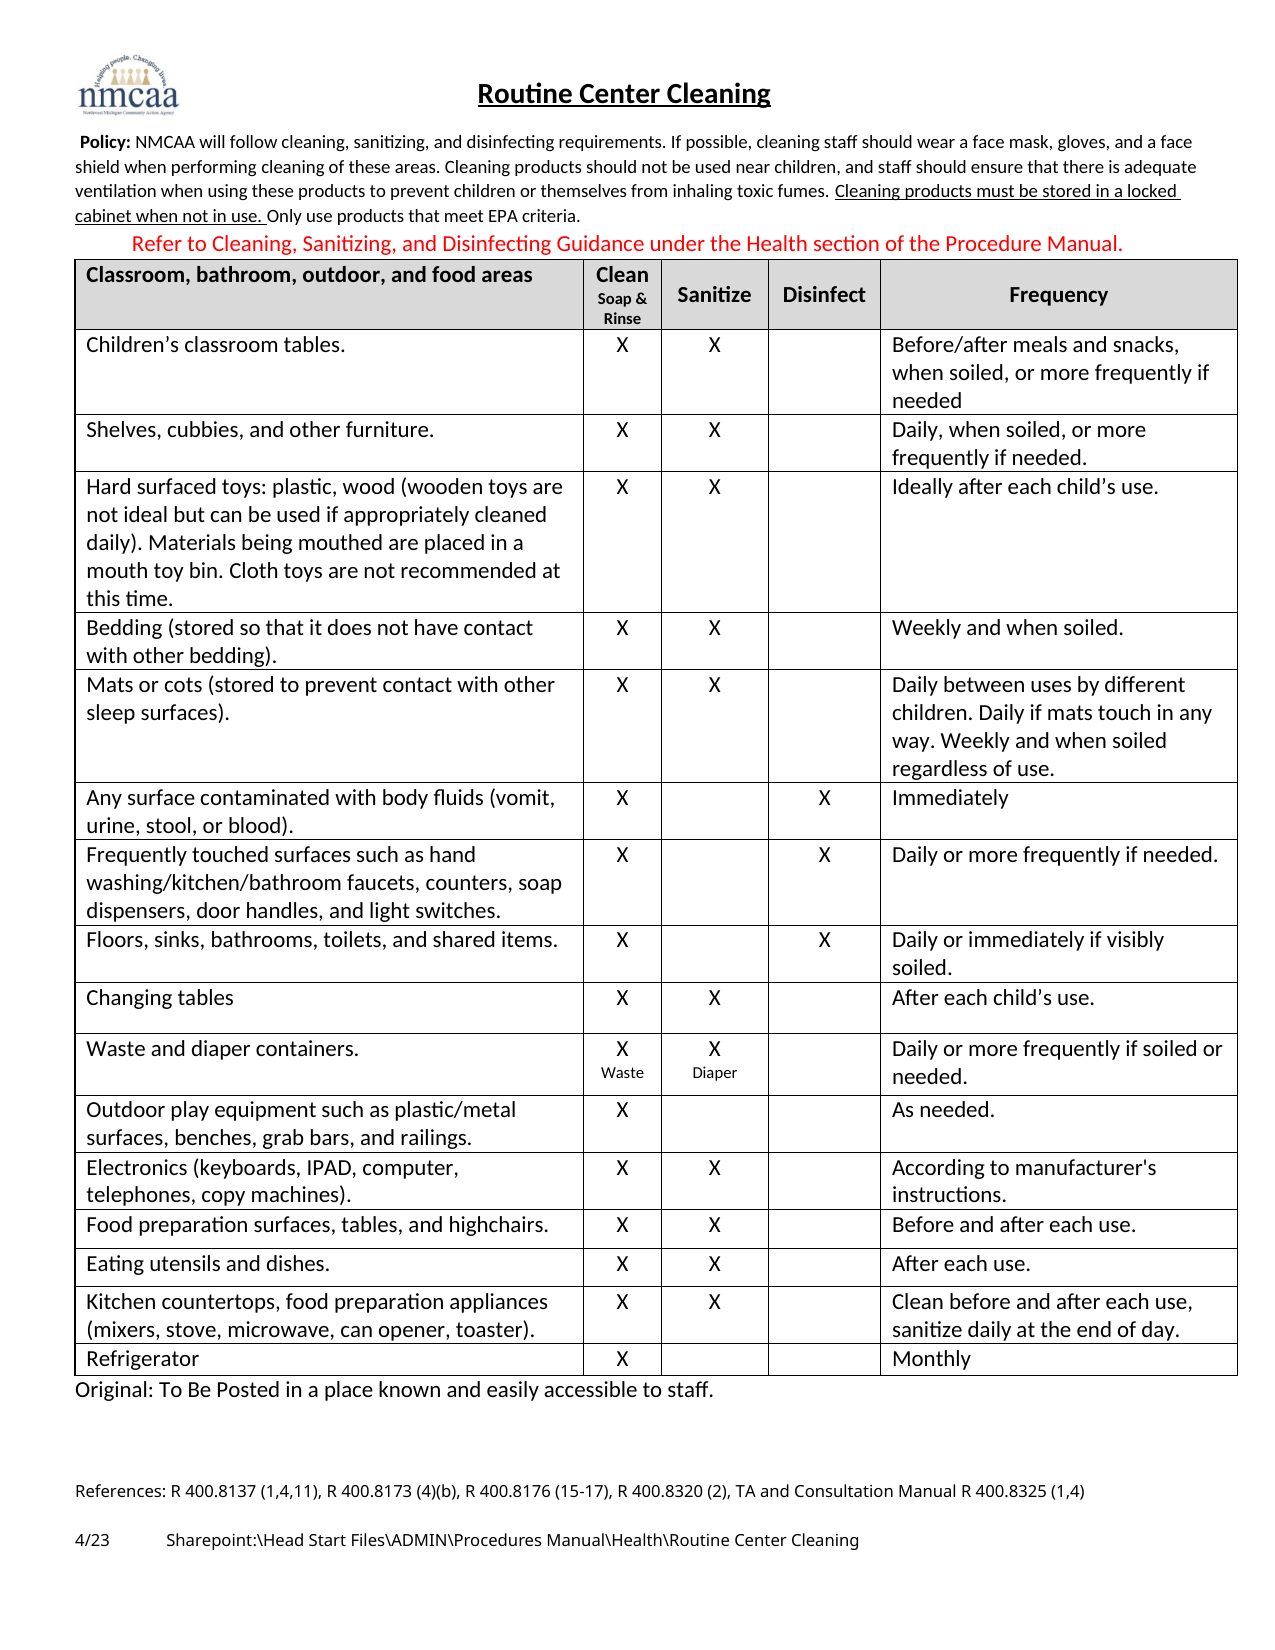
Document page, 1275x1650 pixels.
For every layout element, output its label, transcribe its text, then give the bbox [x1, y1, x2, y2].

picture [75, 50, 181, 118]
table_cell Mats or cots (stored to prevent contact with other sleep surfaces). [76, 670, 583, 782]
text References: R 400.8137 (1,4,11), R 400.8173 (4)(b), R 400.8176 (15-17), R 400.8320 (2), TA and Consultation Manual R 400.8325 (1,4) [75, 1479, 1200, 1502]
table_cell X [584, 783, 661, 839]
table_cell Children’s classroom tables. [76, 330, 583, 414]
text Original: To Be Posted in a place known and easily accessible to staff. [75, 1376, 1200, 1403]
table_cell X [662, 1249, 768, 1286]
table_cell Frequently touched surfaces such as hand washing/kitchen/bathroom faucets, counters, soap dispensers, door handles, and light switches. [76, 840, 583, 924]
table_cell [769, 472, 880, 612]
table_cell [662, 1344, 768, 1374]
table_cell Changing tables [76, 983, 583, 1033]
table_cell X [662, 415, 768, 471]
table_cell [769, 1034, 880, 1094]
table_cell Shelves, cubbies, and other furniture. [76, 415, 583, 471]
table_cell X [584, 1249, 661, 1286]
table_cell X [584, 1287, 661, 1343]
table_header Clean Soap & Rinse [584, 260, 661, 329]
table_cell [662, 840, 768, 924]
table_cell [769, 330, 880, 414]
table_cell X [662, 983, 768, 1033]
table_cell Daily or more frequently if needed. [881, 840, 1237, 924]
table_cell [769, 415, 880, 471]
table_cell After each child’s use. [881, 983, 1237, 1033]
table_cell Outdoor play equipment such as plastic/metal surfaces, benches, grab bars, and railings. [76, 1096, 583, 1152]
table_cell [769, 1210, 880, 1248]
table_cell [662, 1096, 768, 1152]
table_cell X [584, 670, 661, 782]
table_cell X [662, 330, 768, 414]
table_cell X [662, 1210, 768, 1248]
table_cell X [584, 1153, 661, 1209]
table_cell X [584, 1096, 661, 1152]
text Policy: NMCAA will follow cleaning, sanitizing, and disinfecting requirements. If possible, cleaning staff should wear a face mask, gloves, and a face shield when performing cleaning of these areas. Cleaning products should not be used near children, and staff should ensure that there is adequate ventilation when using these products to prevent children or themselves from inhaling toxic fumes. Cleaning products must be stored in a locked cabinet when not in use. Only use products that meet EPA criteria. [75, 130, 1200, 227]
table_cell Clean before and after each use, sanitize daily at the end of day. [881, 1287, 1237, 1343]
table_cell Ideally after each child’s use. [881, 472, 1237, 612]
table_cell [769, 1287, 880, 1343]
table_cell X [662, 670, 768, 782]
table_cell X [584, 415, 661, 471]
table_header Frequency [881, 260, 1237, 329]
table_cell Bedding (stored so that it does not have contact with other bedding). [76, 613, 583, 669]
table_cell X [662, 1153, 768, 1209]
table_cell X [584, 472, 661, 612]
table_cell [769, 1153, 880, 1209]
table_cell After each use. [881, 1249, 1237, 1286]
table_cell X [584, 1344, 661, 1374]
table_cell X [584, 983, 661, 1033]
table_cell X [662, 613, 768, 669]
table_cell X [769, 840, 880, 924]
table_cell [662, 783, 768, 839]
table_cell As needed. [881, 1096, 1237, 1152]
table_cell Daily, when soiled, or more frequently if needed. [881, 415, 1237, 471]
table_cell Immediately [881, 783, 1237, 839]
table_cell Weekly and when soiled. [881, 613, 1237, 669]
table_cell [769, 1096, 880, 1152]
table_cell [662, 926, 768, 982]
table_cell Electronics (keyboards, IPAD, computer, telephones, copy machines). [76, 1153, 583, 1209]
text 4/23 Sharepoint:\Head Start Files\ADMIN\Procedures Manual\Health\Routine Center Cleaning [75, 1528, 1200, 1551]
table_cell [769, 1344, 880, 1374]
table_cell Monthly [881, 1344, 1237, 1374]
table_cell [769, 670, 880, 782]
table_cell X [662, 472, 768, 612]
table_cell Food preparation surfaces, tables, and highchairs. [76, 1210, 583, 1248]
table_cell X [584, 613, 661, 669]
table_cell Before/after meals and snacks, when soiled, or more frequently if needed [881, 330, 1237, 414]
table_cell [769, 983, 880, 1033]
table_cell X [769, 926, 880, 982]
table_cell X Waste [584, 1034, 661, 1094]
table_cell X [584, 330, 661, 414]
table_cell Refrigerator [76, 1344, 583, 1374]
table_cell X [584, 926, 661, 982]
table_cell [769, 613, 880, 669]
table_cell X Diaper [662, 1034, 768, 1094]
table_cell Daily between uses by different children. Daily if mats touch in any way. Weekly and when soiled regardless of use. [881, 670, 1237, 782]
table_header Classroom, bathroom, outdoor, and food areas [76, 260, 583, 329]
table_header Disinfect [769, 260, 880, 329]
text Routine Center Cleaning [181, 75, 1200, 111]
text Refer to Cleaning, Sanitizing, and Disinfecting Guidance under the Health section of the Procedure Manual. [75, 229, 1200, 257]
table_cell According to manufacturer's instructions. [881, 1153, 1237, 1209]
table_header Sanitize [662, 260, 768, 329]
table_cell X [584, 1210, 661, 1248]
table_cell X [584, 840, 661, 924]
table_cell X [769, 783, 880, 839]
table_cell Daily or more frequently if soiled or needed. [881, 1034, 1237, 1094]
table_cell Waste and diaper containers. [76, 1034, 583, 1094]
table_cell Before and after each use. [881, 1210, 1237, 1248]
table_cell Hard surfaced toys: plastic, wood (wooden toys are not ideal but can be used if appropriately cleaned daily). Materials being mouthed are placed in a mouth toy bin. Cloth toys are not recommended at this time. [76, 472, 583, 612]
table_cell Kitchen countertops, food preparation appliances (mixers, stove, microwave, can opener, toaster). [76, 1287, 583, 1343]
table_cell Floors, sinks, bathrooms, toilets, and shared items. [76, 926, 583, 982]
table_cell Eating utensils and dishes. [76, 1249, 583, 1286]
table_cell X [662, 1287, 768, 1343]
table_cell Any surface contaminated with body fluids (vomit, urine, stool, or blood). [76, 783, 583, 839]
table_cell [769, 1249, 880, 1286]
table_cell Daily or immediately if visibly soiled. [881, 926, 1237, 982]
